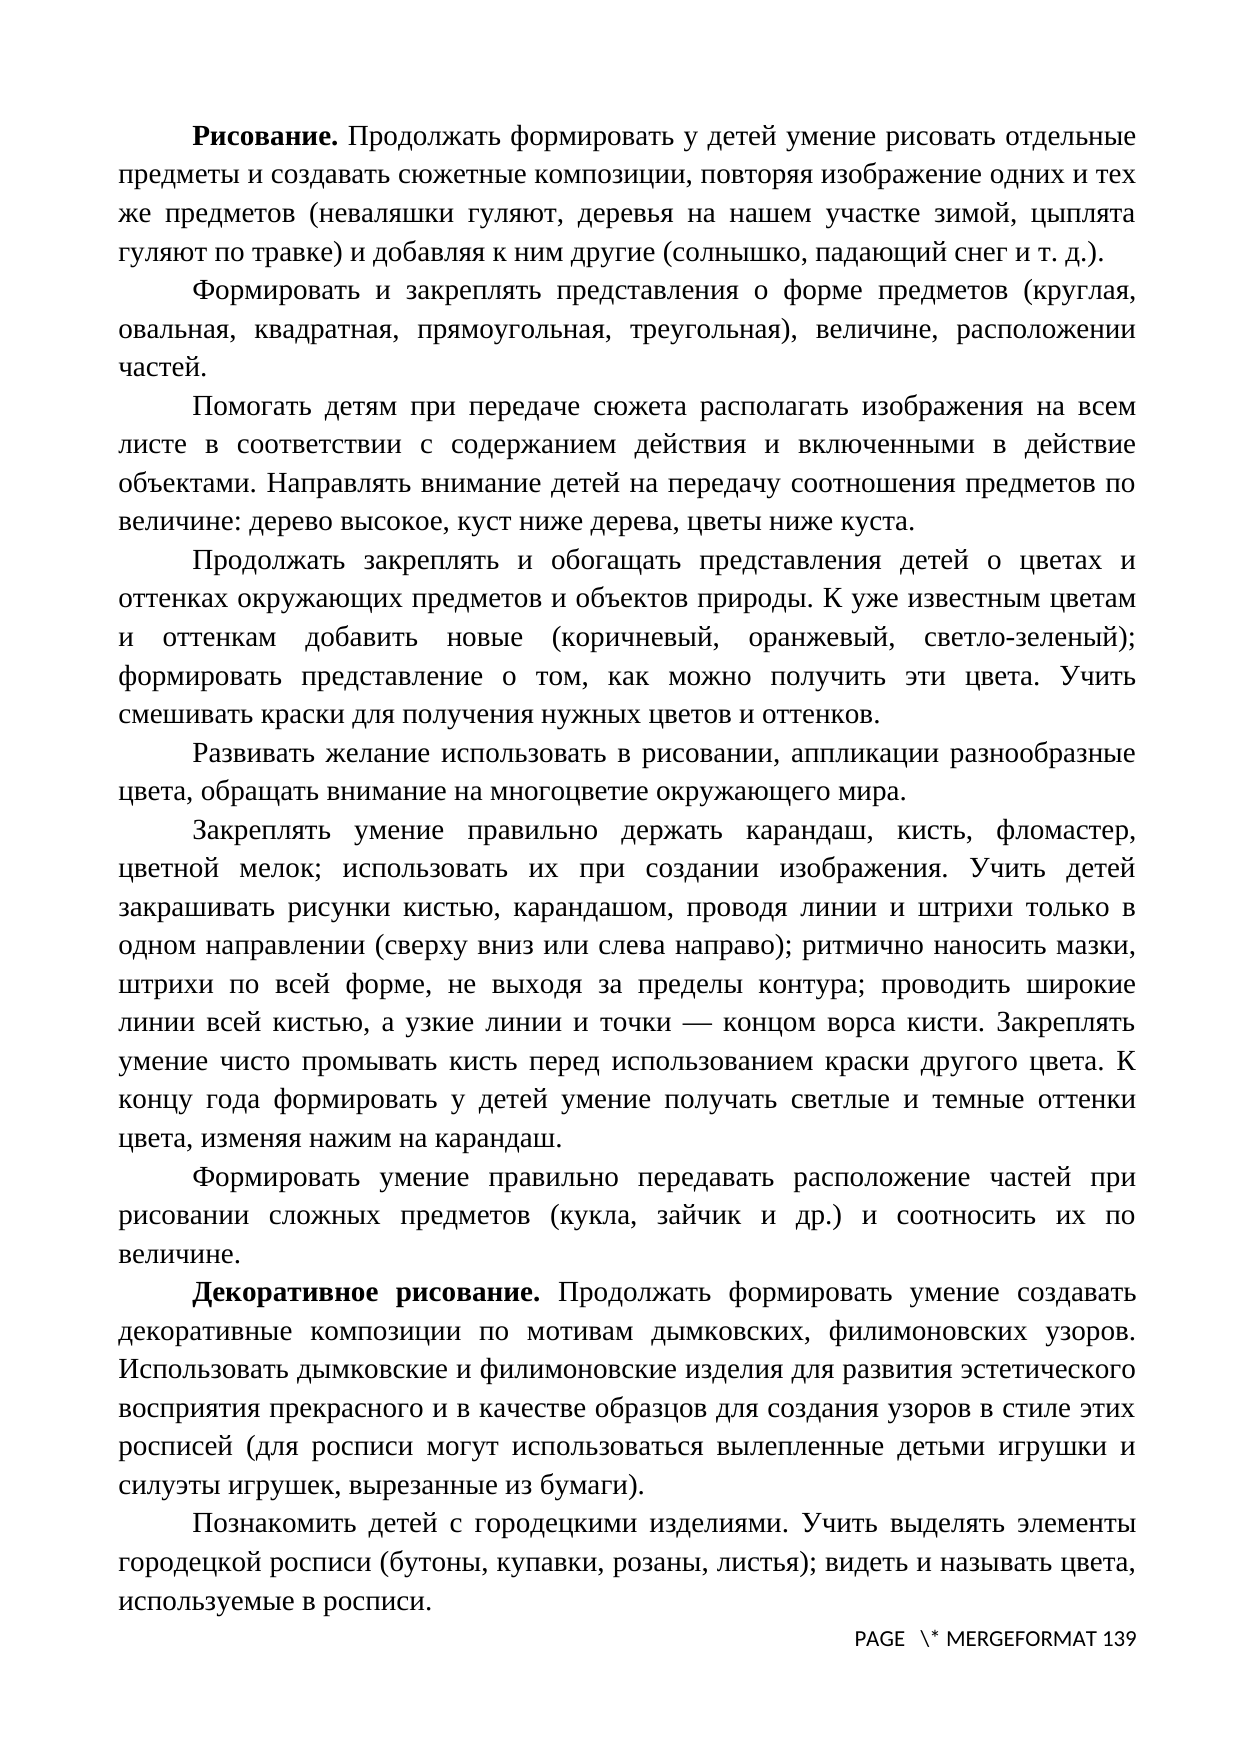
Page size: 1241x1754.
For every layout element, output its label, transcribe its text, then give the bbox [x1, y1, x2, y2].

text Познакомить детей с городецкими изделиями. Учить выделять элементы городецкой росписи (бутоны, купавки, розаны, листья); видеть и называть цвета, используемые в росписи. [118, 1506, 1137, 1616]
text Декоративное рисование. Продолжать формировать умение создавать декоративные композиции по мотивам дымковских, филимоновских узоров. Использовать дымковские и филимоновские изделия для развития эстетического восприятия прекрасного и в качестве образцов для создания узоров в стиле этих росписей (для росписи могут использоваться вылепленные детьми игрушки и силуэты игрушек, вырезанные из бумаги). [118, 1274, 1137, 1501]
text Формировать умение правильно передавать расположение частей при рисовании сложных предметов (кукла, зайчик и др.) и соотносить их по величине. [118, 1159, 1137, 1269]
text Формировать и закреплять представления о форме предметов (круглая, овальная, квадратная, прямоугольная, треугольная), величине, расположении частей. [118, 272, 1137, 383]
text Продолжать закреплять и обогащать представления детей о цветах и оттенках окружающих предметов и объектов природы. К уже известным цветам и оттенкам добавить новые (коричневый, оранжевый, светло-зеленый); формировать представление о том, как можно получить эти цвета. Учить смешивать краски для получения нужных цветов и оттенков. [118, 542, 1137, 730]
text Закреплять умение правильно держать карандаш, кисть, фломастер, цветной мелок; использовать их при создании изображения. Учить детей закрашивать рисунки кистью, карандашом, проводя линии и штрихи только в одном направлении (сверху вниз или слева направо); ритмично наносить мазки, штрихи по всей форме, не выходя за пределы контура; проводить широкие линии всей кистью, а узкие линии и точки — концом ворса кисти. Закреплять умение чисто промывать кисть перед использованием краски другого цвета. К концу года формировать у детей умение получать светлые и темные оттенки цвета, изменяя нажим на карандаш. [118, 812, 1137, 1154]
text Развивать желание использовать в рисовании, аппликации разнообразные цвета, обращать внимание на многоцветие окружающего мира. [118, 735, 1137, 807]
text Рисование. Продолжать формировать у детей умение рисовать отдельные предметы и создавать сюжетные композиции, повторяя изображение одних и тех же предметов (неваляшки гуляют, деревья на нашем участке зимой, цыплята гуляют по травке) и добавляя к ним другие (солнышко, падающий снег и т. д.). [118, 118, 1137, 267]
text Помогать детям при передаче сюжета располагать изображения на всем листе в соответствии с содержанием действия и включенными в действие объектами. Направлять внимание детей на передачу соотношения предметов по величине: дерево высокое, куст ниже дерева, цветы ниже куста. [118, 388, 1137, 537]
